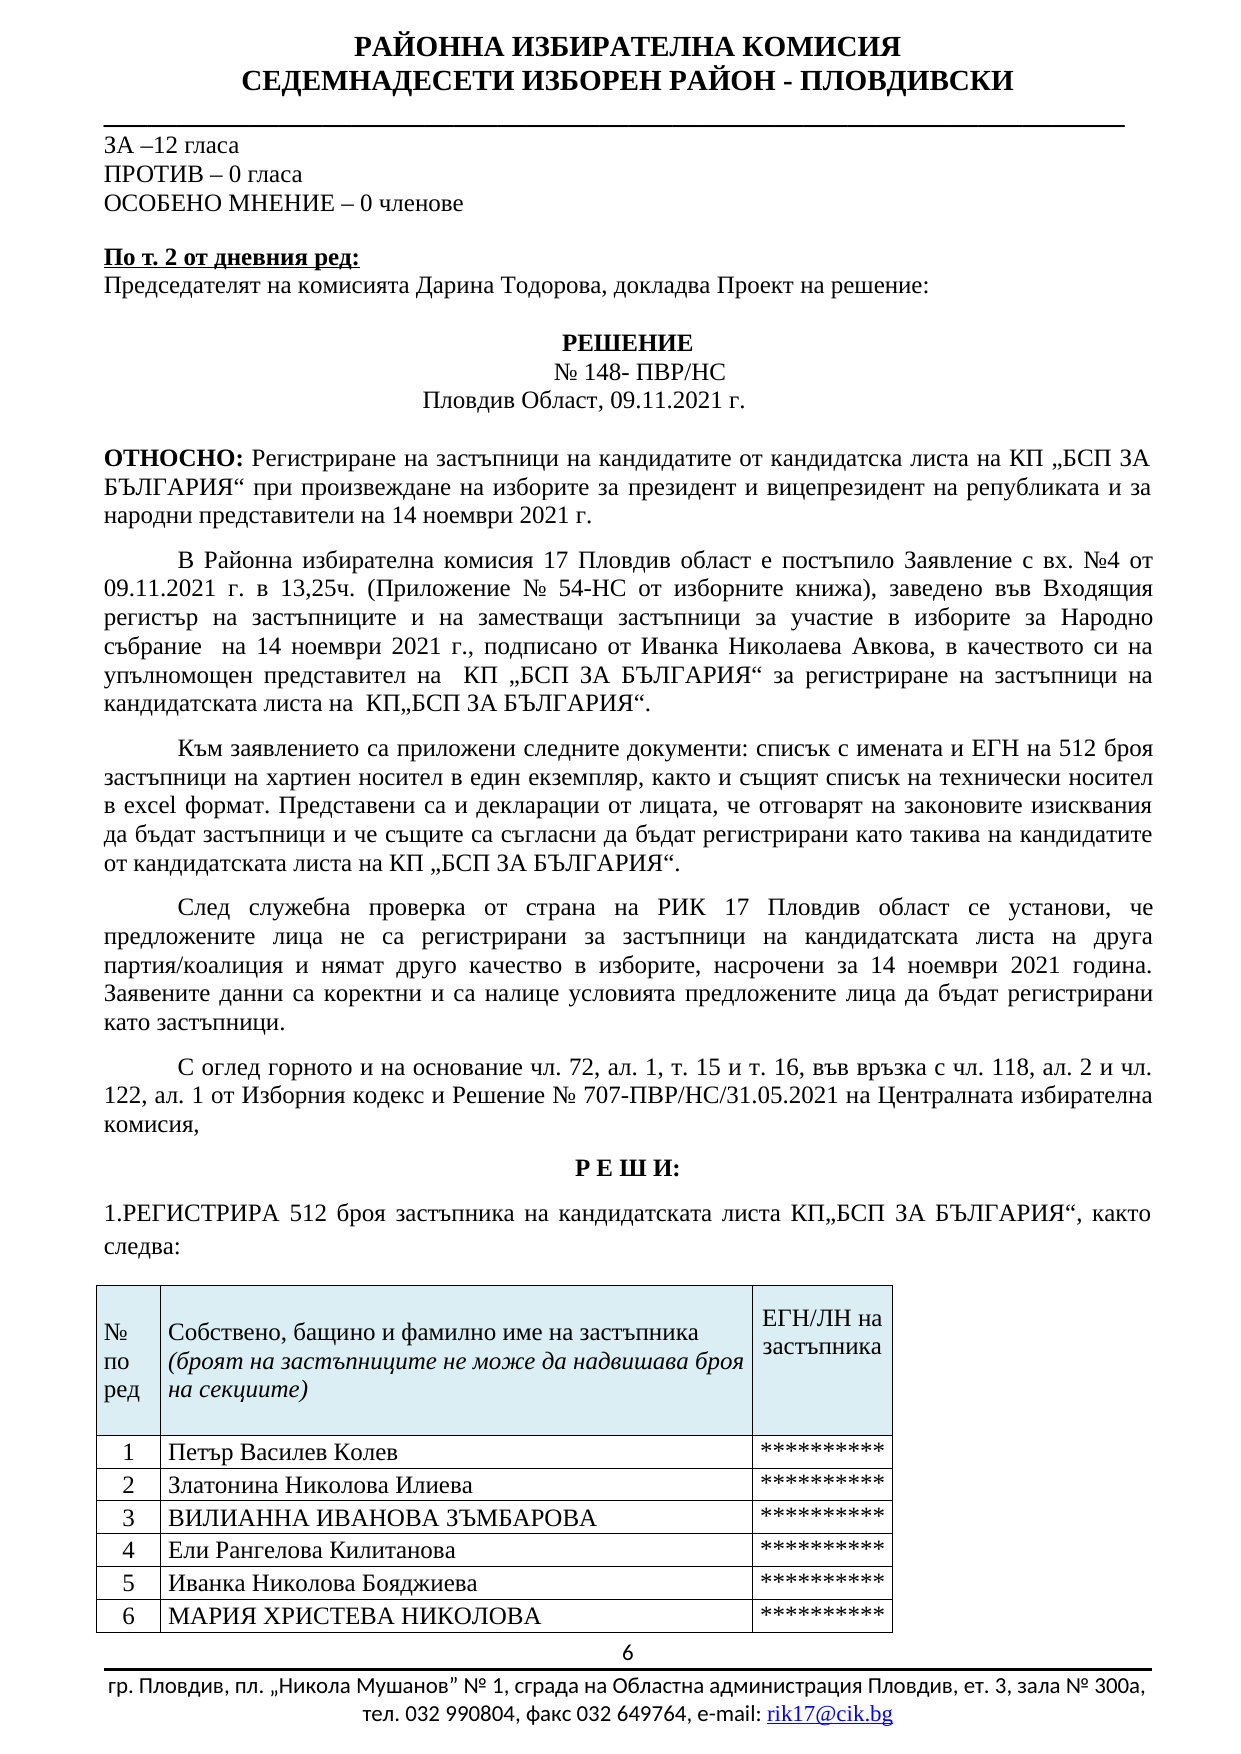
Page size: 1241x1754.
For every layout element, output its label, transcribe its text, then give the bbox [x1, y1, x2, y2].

text ПРОТИВ – 0 гласа [103, 159, 1152, 188]
text ОСОБЕНО МНЕНИЕ – 0 членове [103, 188, 1152, 216]
table_cell ********** [753, 1436, 892, 1467]
table_cell ВИЛИАННА ИВАНОВА ЗЪМБАРОВА [161, 1501, 752, 1533]
table_cell 6 [97, 1600, 160, 1632]
table_cell 1 [97, 1436, 160, 1467]
text Към заявлението са приложени следните документи: списък с имената и ЕГН на 512 броя застъпници на хартиен носител в един екземпляр, както и същият списък на технически носител в excel формат. Представени са и декларации от лицата, че отговарят на законовите изисквания да бъдат застъпници и че същите са съгласни да бъдат регистрирани като такива на кандидатите от кандидатската листа на КП „БСП ЗА БЪЛГАРИЯ“. [103, 733, 1154, 877]
table_cell Иванка Николова Бояджиева [161, 1567, 752, 1599]
text С оглед горното и на основание чл. 72, ал. 1, т. 15 и т. 16, във връзка с чл. 118, ал. 2 и чл. 122, ал. 1 от Изборния кодекс и Решение № 707-ПВР/НС/31.05.2021 на Централната избирателна комисия, [103, 1052, 1154, 1138]
table_cell ********** [753, 1600, 892, 1632]
table_cell ********** [753, 1567, 892, 1599]
text Пловдив Област, 09.11.2021 г. [103, 385, 1152, 414]
table_cell Петър Василев Колев [161, 1436, 752, 1467]
text След служебна проверка от страна на РИК 17 Пловдив област се установи, че предложените лица не са регистрирани за застъпници на кандидатската листа на друга партия/коалиция и нямат друго качество в изборите, насрочени за 14 ноември 2021 година. Заявените данни са коректни и са налице условията предложените лица да бъдат регистрирани като застъпници. [103, 892, 1154, 1036]
text 1.РЕГИСТРИРА 512 броя застъпника на кандидатската листа КП„БСП ЗА БЪЛГАРИЯ“, както следва: [103, 1198, 1152, 1259]
table_cell Ели Рангелова Килитанова [161, 1534, 752, 1566]
table_cell Златонина Николова Илиева [161, 1469, 752, 1500]
text ЗА –12 гласа [103, 130, 1152, 159]
table_cell ********** [753, 1534, 892, 1566]
table_cell 5 [97, 1567, 160, 1599]
text ОТНОСНО: Регистриране на застъпници на кандидатите от кандидатска листа на КП „БСП ЗА БЪЛГАРИЯ“ при произвеждане на изборите за президент и вицепрезидент на републиката и за народни представители на 14 ноември 2021 г. [103, 443, 1152, 529]
table_cell 2 [97, 1469, 160, 1500]
text Р Е Ш И: [103, 1153, 1152, 1182]
text В Районна избирателна комисия 17 Пловдив област е постъпило Заявление с вх. №4 от 09.11.2021 г. в 13,25ч. (Приложение № 54-НС от изборните книжа), заведено във Входящия регистър на застъпниците и на заместващи застъпници за участие в изборите за Народно събрание на 14 ноември 2021 г., подписано от Иванка Николаева Авкова, в качеството си на упълномощен представител на КП „БСП ЗА БЪЛГАРИЯ“ за регистриране на застъпници на кандидатската листа на КП„БСП ЗА БЪЛГАРИЯ“. [103, 545, 1154, 717]
table_header № по ред [97, 1286, 160, 1435]
table_cell МАРИЯ ХРИСТЕВА НИКОЛОВА [161, 1600, 752, 1632]
text № 148- ПВР/НС [398, 357, 1152, 385]
text Председателят на комисията Дарина Тодорова, докладва Проект на решение: [103, 270, 1152, 299]
text РЕШЕНИЕ [103, 328, 1152, 357]
text По т. 2 от дневния ред: [103, 242, 1152, 270]
table_cell 4 [97, 1534, 160, 1566]
table_cell ********** [753, 1469, 892, 1500]
table_cell ********** [753, 1501, 892, 1533]
table_header Собствено, бащино и фамилно име на застъпника (броят на застъпниците не може да надвишава броя на секциите) [161, 1286, 752, 1435]
table_cell 3 [97, 1501, 160, 1533]
table_header ЕГН/ЛН на застъпника [753, 1286, 892, 1435]
